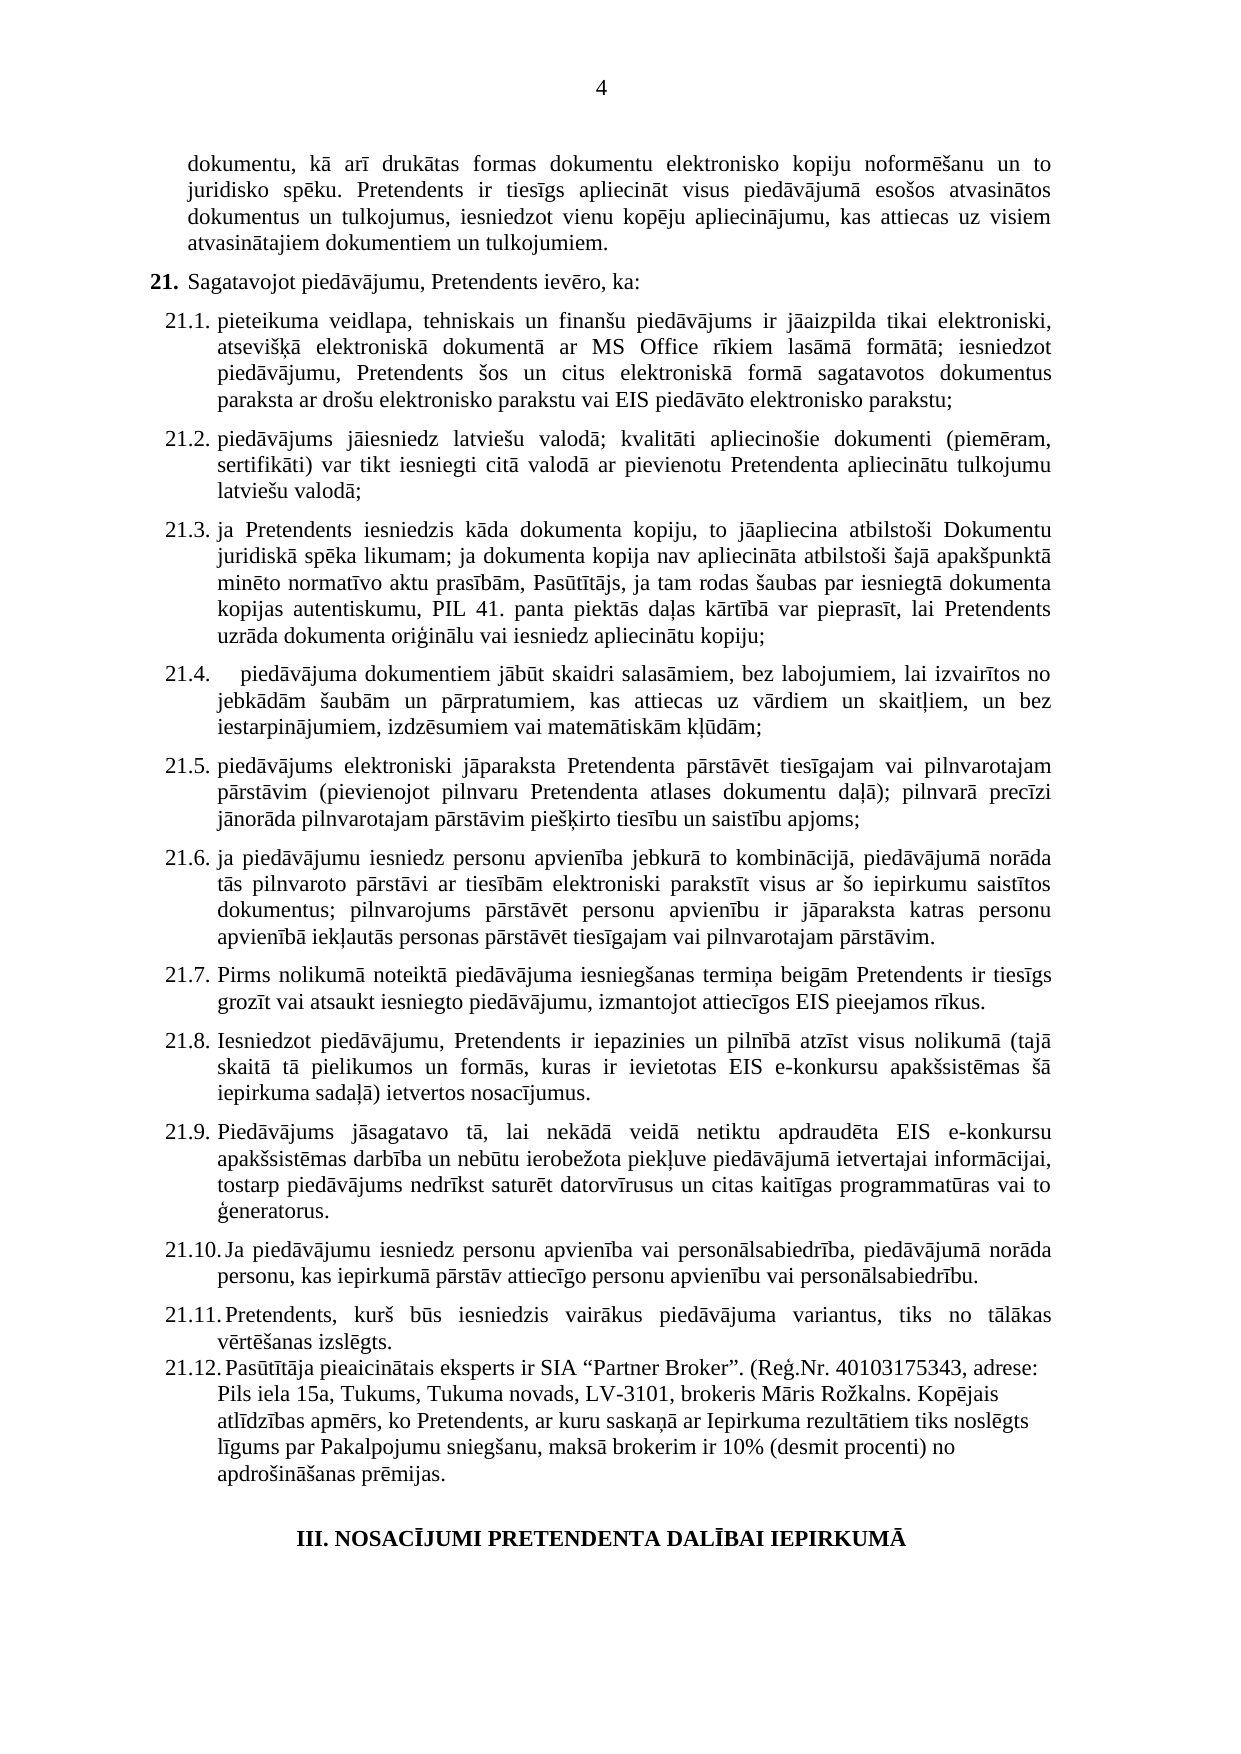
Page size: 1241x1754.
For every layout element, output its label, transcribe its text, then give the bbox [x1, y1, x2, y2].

list ja piedāvājumu iesniedz personu apvienība jebkurā to kombinācijā, piedāvājumā norāda tās pilnvaroto pārstāvi ar tiesībām elektroniski parakstīt visus ar šo iepirkumu saistītos dokumentus; pilnvarojums pārstāvēt personu apvienību ir jāparaksta katras personu apvienībā iekļautās personas pārstāvēt tiesīgajam vai pilnvarotajam pārstāvim. [165, 844, 1053, 949]
list pieteikuma veidlapa, tehniskais un finanšu piedāvājums ir jāaizpilda tikai elektroniski, atsevišķā elektroniskā dokumentā ar MS Office rīkiem lasāmā formātā; iesniedzot piedāvājumu, Pretendents šos un citus elektroniskā formā sagatavotos dokumentus paraksta ar drošu elektronisko parakstu vai EIS piedāvāto elektronisko parakstu; [165, 307, 1053, 412]
list Pretendents, kurš būs iesniedzis vairākus piedāvājuma variantus, tiks no tālākas vērtēšanas izslēgts. [165, 1301, 1053, 1354]
list Pasūtītāja pieaicinātais eksperts ir SIA “Partner Broker”. (Reģ.Nr. 40103175343, adrese: Pils iela 15a, Tukums, Tukuma novads, LV-3101, brokeris Māris Rožkalns. Kopējais atlīdzības apmērs, ko Pretendents, ar kuru saskaņā ar Iepirkuma rezultātiem tiks noslēgts līgums par Pakalpojumu sniegšanu, maksā brokerim ir 10% (desmit procenti) no apdrošināšanas prēmijas. [165, 1354, 1053, 1486]
list ja Pretendents iesniedzis kāda dokumenta kopiju, to jāapliecina atbilstoši Dokumentu juridiskā spēka likumam; ja dokumenta kopija nav apliecināta atbilstoši šajā apakšpunktā minēto normatīvo aktu prasībām, Pasūtītājs, ja tam rodas šaubas par iesniegtā dokumenta kopijas autentiskumu, PIL 41. panta piektās daļas kārtībā var pieprasīt, lai Pretendents uzrāda dokumenta oriģinālu vai iesniedz apliecinātu kopiju; [165, 516, 1053, 648]
list Sagatavojot piedāvājumu, Pretendents ievēro, ka: [150, 268, 1053, 294]
list Iesniedzot piedāvājumu, Pretendents ir iepazinies un pilnībā atzīst visus nolikumā (tajā skaitā tā pielikumos un formās, kuras ir ievietotas EIS e-konkursu apakšsistēmas šā iepirkuma sadaļā) ietvertos nosacījumus. [165, 1027, 1053, 1106]
list Ja piedāvājumu iesniedz personu apvienība vai personālsabiedrība, piedāvājumā norāda personu, kas iepirkumā pārstāv attiecīgo personu apvienību vai personālsabiedrību. [165, 1236, 1053, 1289]
text III. Nosacījumi pretendenta dalībai iepirkumā [150, 1525, 1053, 1551]
list piedāvājuma dokumentiem jābūt skaidri salasāmiem, bez labojumiem, lai izvairītos no jebkādām šaubām un pārpratumiem, kas attiecas uz vārdiem un skaitļiem, un bez iestarpinājumiem, izdzēsumiem vai matemātiskām kļūdām; [165, 661, 1053, 739]
list Piedāvājums jāsagatavo tā, lai nekādā veidā netiktu apdraudēta EIS e-konkursu apakšsistēmas darbība un nebūtu ierobežota piekļuve piedāvājumā ietvertajai informācijai, tostarp piedāvājums nedrīkst saturēt datorvīrusus un citas kaitīgas programmatūras vai to ģeneratorus. [165, 1118, 1053, 1224]
list piedāvājums jāiesniedz latviešu valodā; kvalitāti apliecinošie dokumenti (piemēram, sertifikāti) var tikt iesniegti citā valodā ar pievienotu Pretendenta apliecinātu tulkojumu latviešu valodā; [165, 425, 1053, 504]
list Pirms nolikumā noteiktā piedāvājuma iesniegšanas termiņa beigām Pretendents ir tiesīgs grozīt vai atsaukt iesniegto piedāvājumu, izmantojot attiecīgos EIS pieejamos rīkus. [165, 962, 1053, 1014]
list piedāvājums elektroniski jāparaksta Pretendenta pārstāvēt tiesīgajam vai pilnvarotajam pārstāvim (pievienojot pilnvaru Pretendenta atlases dokumentu daļā); pilnvarā precīzi jānorāda pilnvarotajam pārstāvim piešķirto tiesību un saistību apjoms; [165, 752, 1053, 831]
